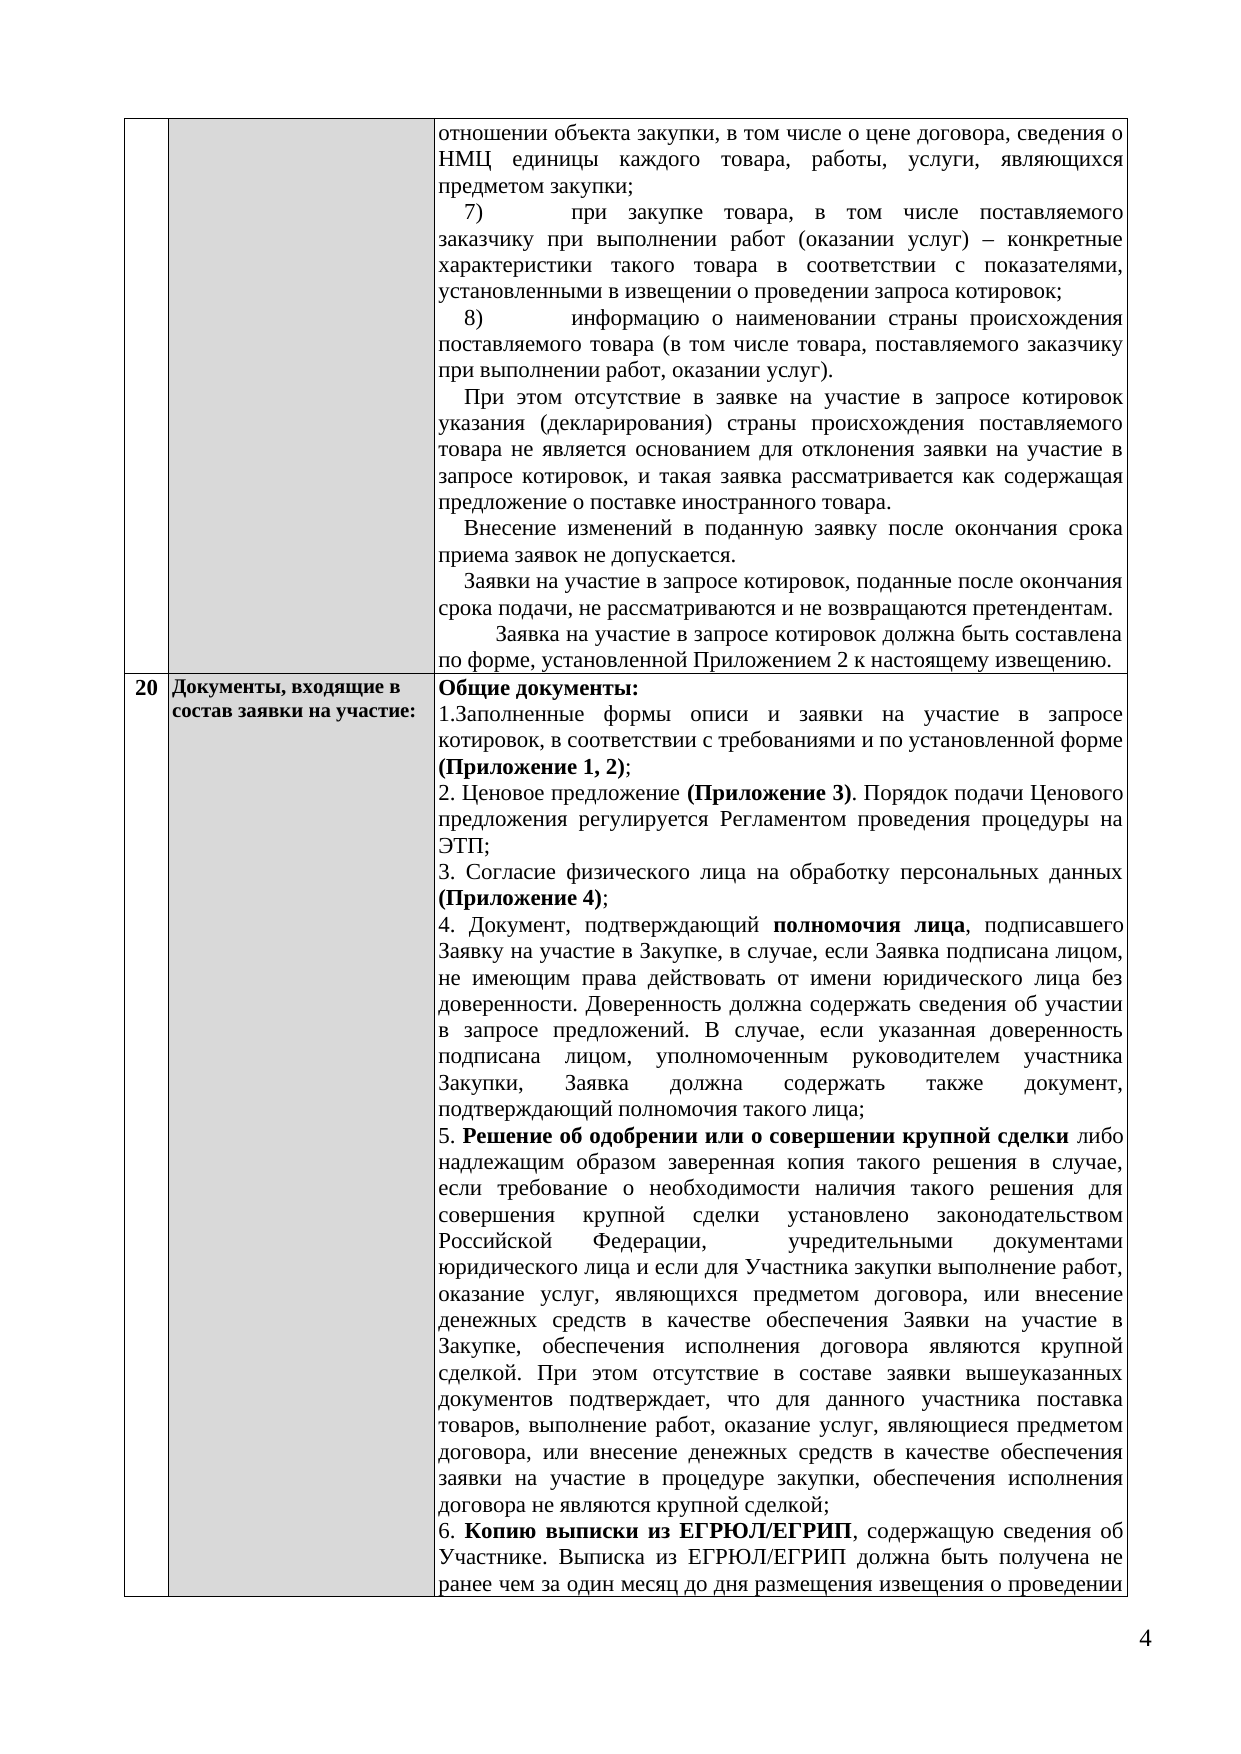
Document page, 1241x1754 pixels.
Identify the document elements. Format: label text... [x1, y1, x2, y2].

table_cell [169, 119, 434, 673]
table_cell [435, 674, 1127, 1596]
table_cell 19 [125, 119, 168, 673]
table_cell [169, 674, 434, 1596]
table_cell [435, 119, 1127, 673]
table_cell 20 [125, 674, 168, 1596]
